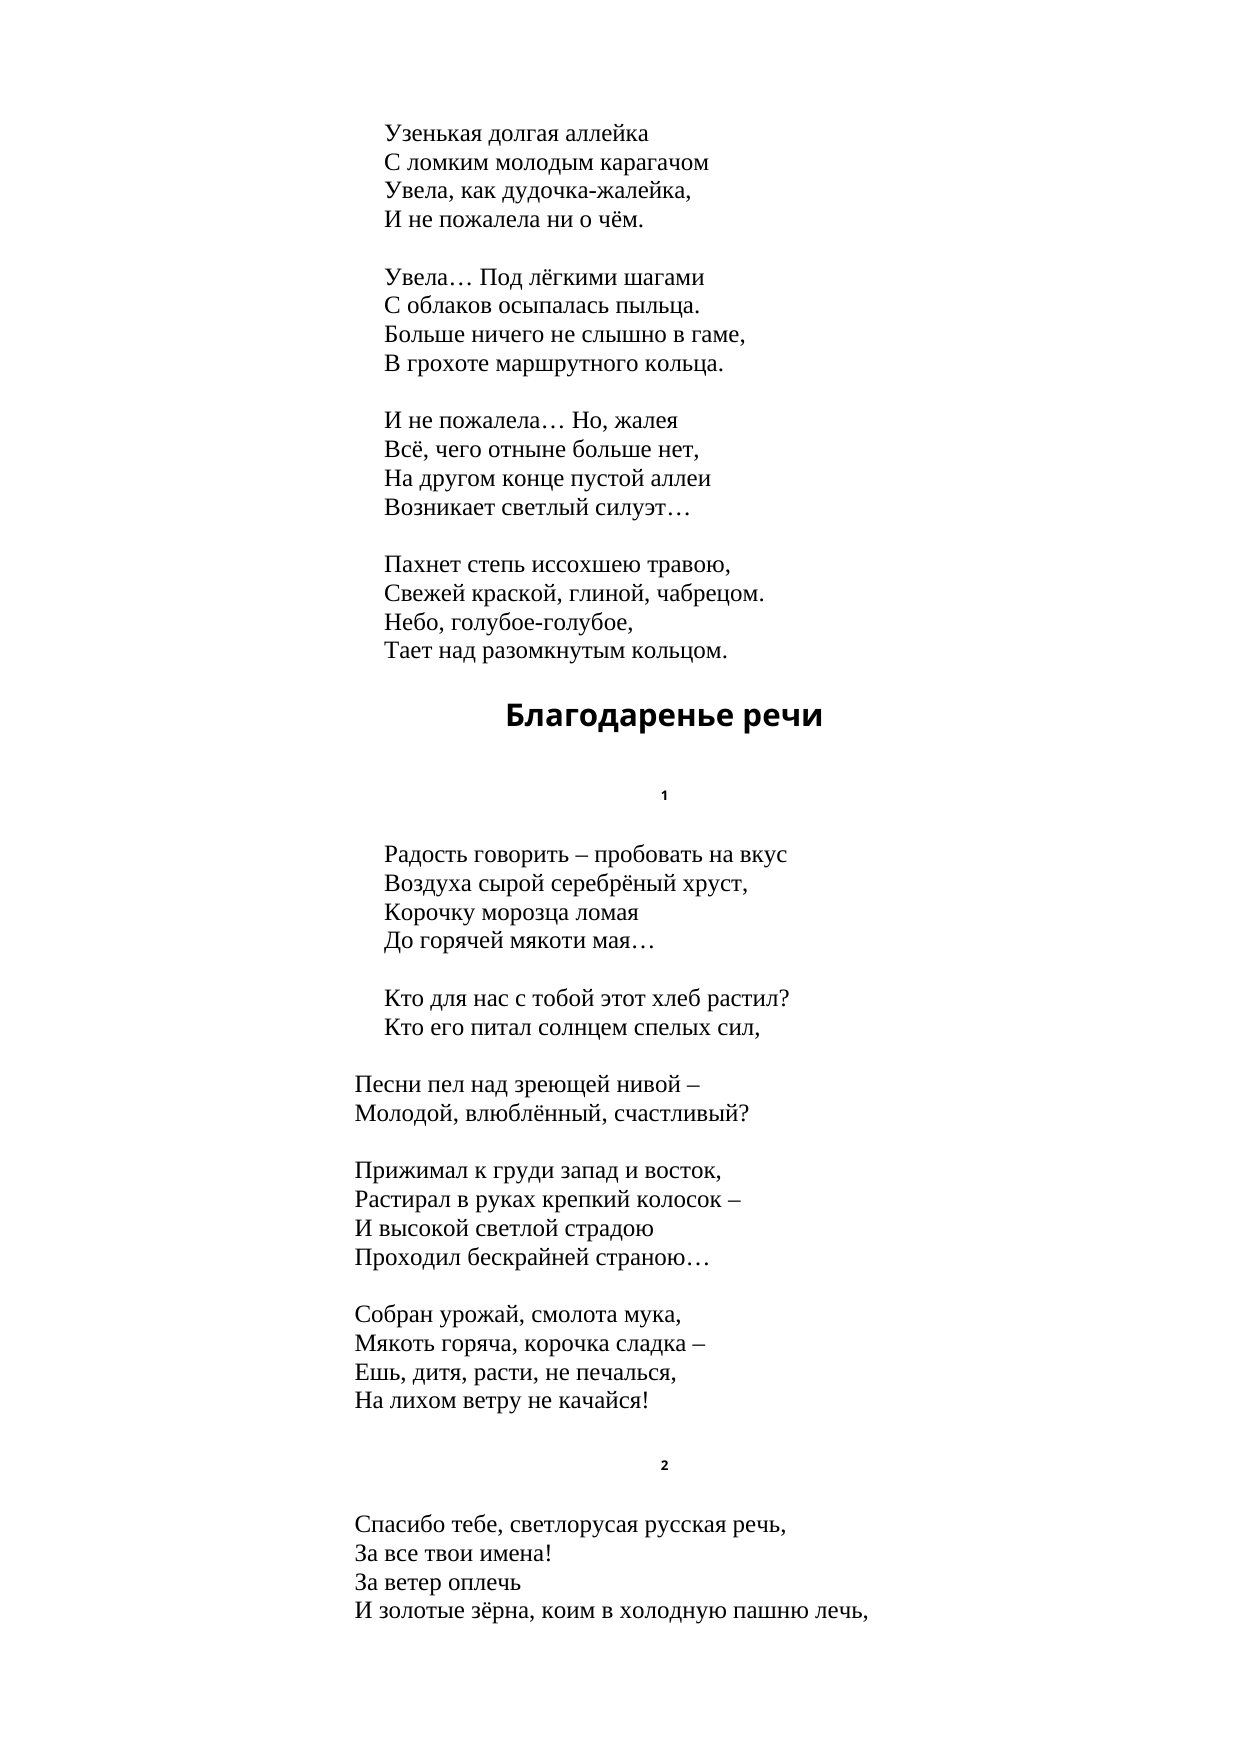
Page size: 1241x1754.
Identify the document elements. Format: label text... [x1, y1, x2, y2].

text Увела, как дудочка-жалейка, [354, 176, 1152, 204]
text За все твои имена! [325, 1538, 1152, 1567]
text Увела… Под лёгкими шагами [354, 262, 1152, 291]
text И не пожалела ни о чём. [354, 204, 1152, 233]
text Воздуха сырой серебрёный хруст, [354, 868, 1152, 897]
text Всё, чего отныне больше нет, [354, 434, 1152, 463]
text Корочку морозца ломая [354, 897, 1152, 925]
text Узенькая долгая аллейка [354, 118, 1152, 147]
text Больше ничего не слышно в гаме, [354, 319, 1152, 348]
text 2 [177, 1443, 1152, 1474]
text В грохоте маршрутного кольца. [354, 348, 1152, 377]
text Небо, голубое-голубое, [354, 607, 1152, 636]
text Кто для нас с тобой этот хлеб растил? [354, 983, 1152, 1012]
text Мякоть горяча, корочка сладка – [325, 1328, 1152, 1357]
text 1 [177, 773, 1152, 804]
text Молодой, влюблённый, счастливый? [325, 1098, 1152, 1127]
text Свежей краской, глиной, чабрецом. [354, 578, 1152, 607]
text И высокой светлой страдою [325, 1213, 1152, 1242]
text Радость говорить – пробовать на вкус [354, 839, 1152, 868]
text И не пожалела… Но, жалея [354, 406, 1152, 434]
text Возникает светлый силуэт… [354, 492, 1152, 521]
text Песни пел над зреющей нивой – [325, 1069, 1152, 1098]
text Спасибо тебе, светлорусая русская речь, [325, 1509, 1152, 1538]
text Проходил бескрайней страною… [325, 1242, 1152, 1270]
text Кто его питал солнцем спелых сил, [354, 1012, 1152, 1040]
text И золотые зёрна, коим в холодную пашню лечь, [325, 1595, 1152, 1624]
text Благодаренье речи [177, 693, 1152, 736]
text Прижимал к груди запад и восток, [325, 1155, 1152, 1184]
text На лихом ветру не качайся! [325, 1385, 1152, 1414]
text На другом конце пустой аллеи [354, 463, 1152, 492]
text До горячей мякоти мая… [354, 925, 1152, 954]
text Пахнет степь иссохшею травою, [354, 549, 1152, 578]
text Тает над разомкнутым кольцом. [354, 636, 1152, 664]
text Ешь, дитя, расти, не печалься, [325, 1357, 1152, 1385]
text Растирал в руках крепкий колосок – [325, 1184, 1152, 1213]
text С облаков осыпалась пыльца. [354, 291, 1152, 319]
text За ветер оплечь [325, 1567, 1152, 1595]
text Собран урожай, смолота мука, [325, 1299, 1152, 1328]
text С ломким молодым карагачом [354, 147, 1152, 176]
